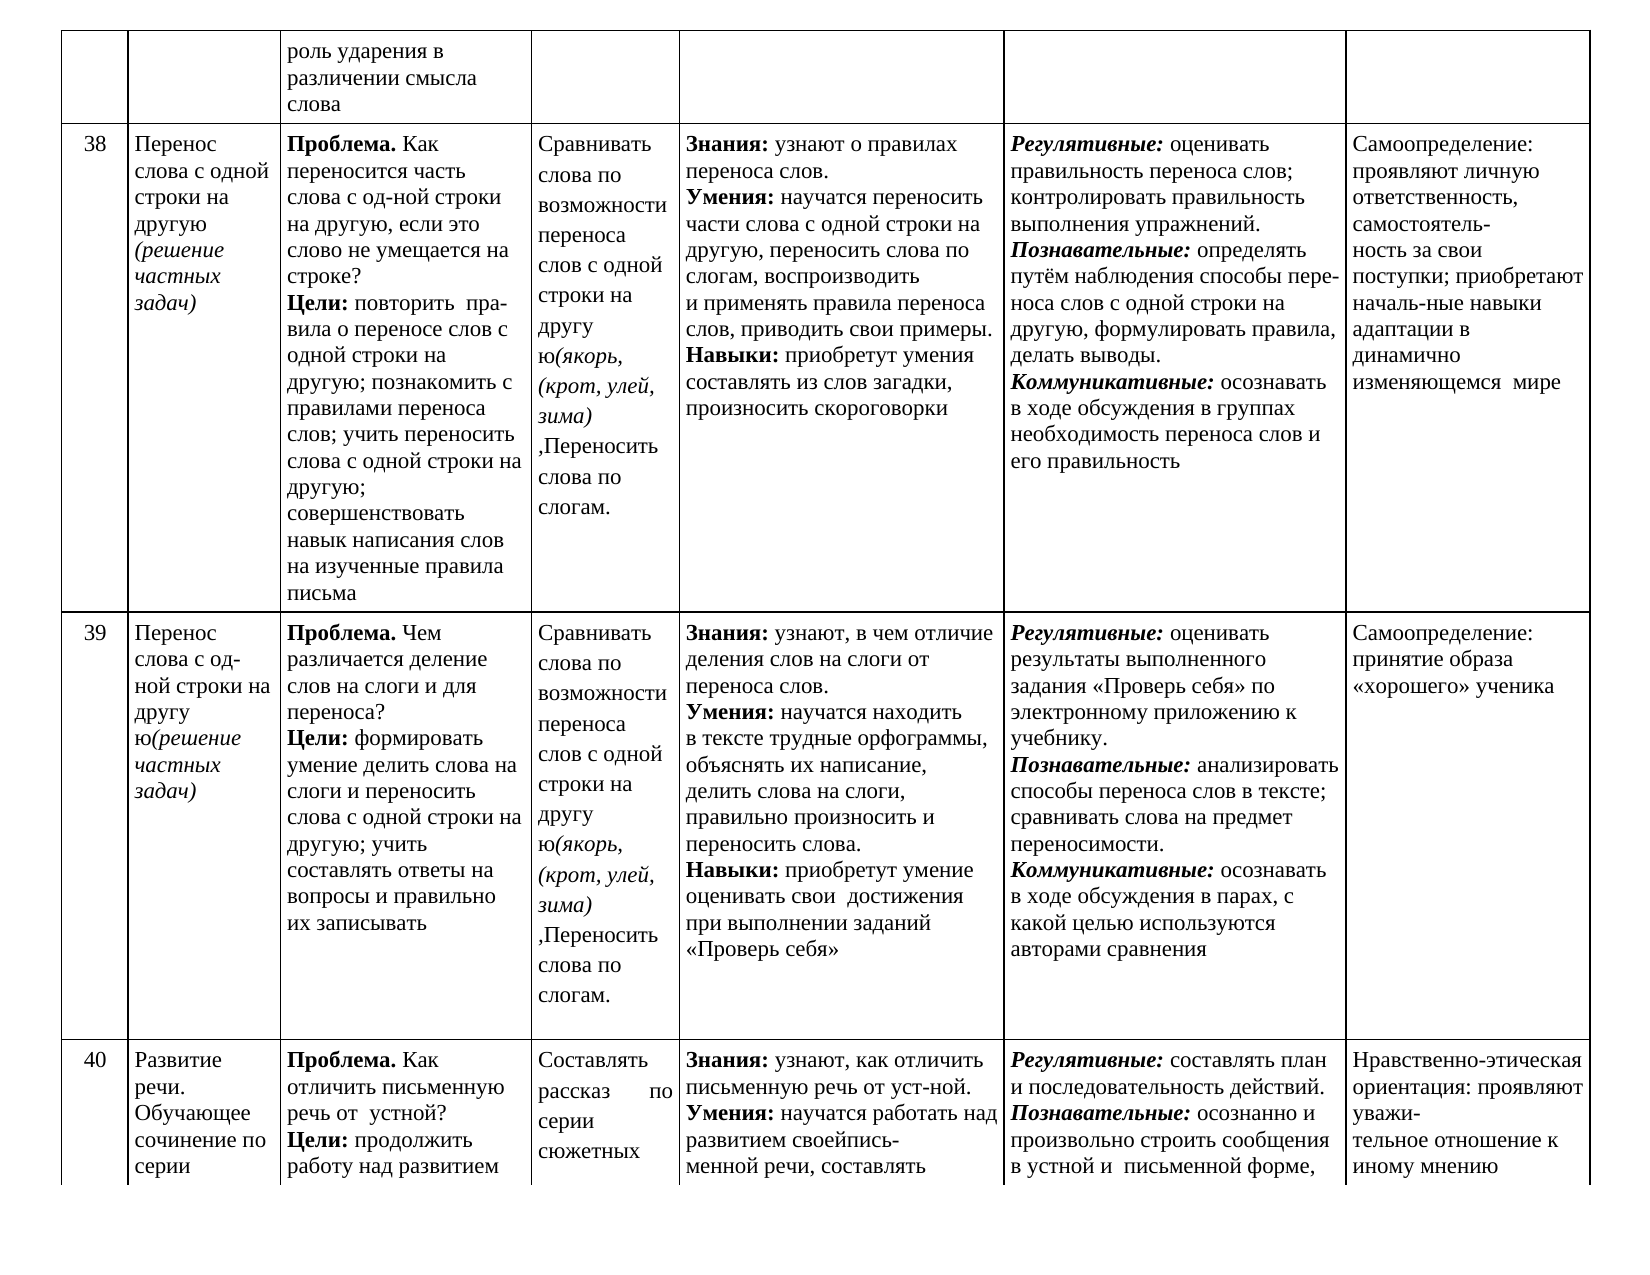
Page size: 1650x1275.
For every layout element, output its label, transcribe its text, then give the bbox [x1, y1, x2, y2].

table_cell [129, 31, 280, 123]
table_cell Регулятивные: оценивать правильность переноса слов; контролировать правильность выполнения упражнений. Познавательные: определять путём наблюдения способы пере- носа слов с одной строки на другую, формулировать правила, делать выводы. Коммуникативные: осознавать в ходе обсуждения в группах необходимость переноса слов и его правильность [1005, 124, 1345, 611]
table_cell Проблема. Чем различается деление слов на слоги и для переноса? Цели: формировать умение делить слова на слоги и переносить слова с одной строки на другую; учить составлять ответы на вопросы и правильно их записывать [281, 613, 531, 1039]
table_cell 38 [62, 124, 127, 611]
table_cell Знания: узнают о правилах переноса слов. Умения: научатся переносить части слова с одной строки на другую, переносить слова по слогам, воспроизводить и применять правила переноса слов, приводить свои примеры. Навыки: приобретут умения составлять из слов загадки, произносить скороговорки [680, 124, 1003, 611]
table_cell Регулятивные: оценивать результаты выполненного задания «Проверь себя» по электронному приложению к учебнику. Познавательные: анализировать способы переноса слов в тексте; сравнивать слова на предмет переносимости. Коммуникативные: осознавать в ходе обсуждения в парах, с какой целью используются авторами сравнения [1005, 613, 1345, 1039]
table_cell Самоопределение: принятие образа «хорошего» ученика [1347, 613, 1589, 1039]
table_cell Проблема. Как переносится часть слова с од-ной строки на другую, если это слово не умещается на строке? Цели: повторить пра- вила о переносе слов с одной строки на другую; познакомить с правилами переноса слов; учить переносить слова с одной строки на другую; совершенствовать навык написания слов на изученные правила письма [281, 124, 531, 611]
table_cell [281, 1040, 531, 1184]
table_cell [281, 31, 531, 123]
table_cell 39 [62, 613, 127, 1039]
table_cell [129, 1040, 280, 1184]
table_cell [1005, 1040, 1345, 1184]
table_cell Перенос слова с од- ной строки на другую(решение частных задач) [129, 613, 280, 1039]
table_cell Знания: узнают, в чем отличие деления слов на слоги от переноса слов. Умения: научатся находить в тексте трудные орфограммы, объяснять их написание, делить слова на слоги, правильно произносить и переносить слова. Навыки: приобретут умение оценивать свои достижения при выполнении заданий «Проверь себя» [680, 613, 1003, 1039]
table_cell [1005, 31, 1345, 123]
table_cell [532, 31, 679, 123]
table_cell 40 [62, 1040, 127, 1184]
table_cell Перенос слова с одной строки на другую (решение частных задач) [129, 124, 280, 611]
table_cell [532, 1040, 679, 1184]
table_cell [1347, 1040, 1589, 1184]
table_cell Самоопределение: проявляют личную ответственность, самостоятель- ность за свои поступки; приобретают началь-ные навыки адаптации в динамично изменяющемся мире [1347, 124, 1589, 611]
table_cell Сравнивать слова по возможности переноса слов с одной строки на другую(якорь, (крот, улей, зима),Переносить слова по слогам. [532, 124, 679, 611]
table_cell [1347, 31, 1589, 123]
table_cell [680, 1040, 1003, 1184]
table_cell 37 [62, 31, 127, 123]
table_cell Сравнивать слова по возможности переноса слов с одной строки на другую(якорь, (крот, улей, зима),Переносить слова по слогам. [532, 613, 679, 1039]
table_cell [680, 31, 1003, 123]
